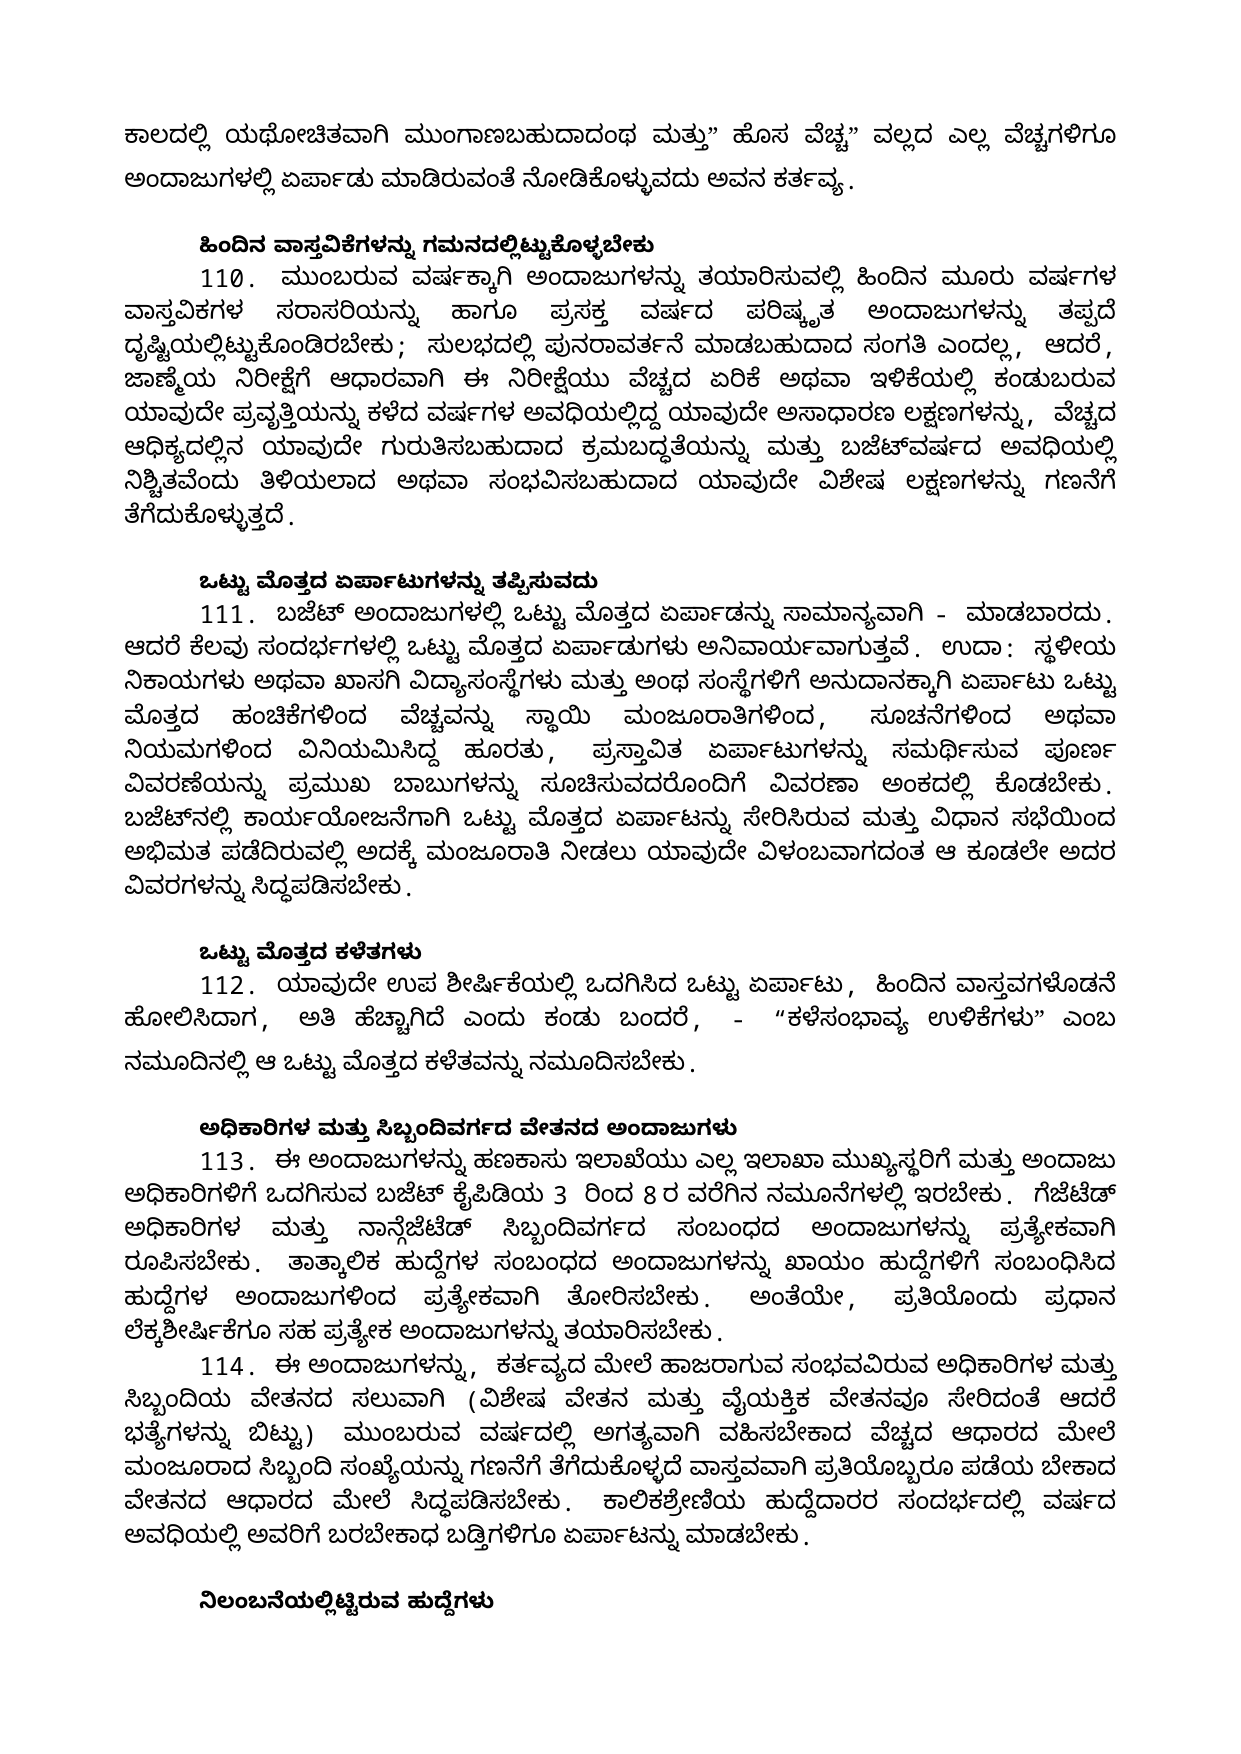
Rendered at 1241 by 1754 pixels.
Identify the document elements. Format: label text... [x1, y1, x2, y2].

text 114. ಈ ಅಂದಾಜುಗಳನ್ನು, ಕರ್ತವ್ಯದ ಮೇಲೆ ಹಾಜರಾಗುವ ಸಂಭವವಿರುವ ಅಧಿಕಾರಿಗಳ ಮತ್ತು ಸಿಬ್ಬಂದಿಯ ವೇತನದ ಸಲುವಾಗಿ (ವಿಶೇಷ ವೇತನ ಮತ್ತು ವೈಯಕ್ತಿಕ ವೇತನವೂ ಸೇರಿದಂತೆ ಆದರೆ ಭತ್ಯೆಗಳನ್ನು ಬಿಟ್ಟು) ಮುಂಬರುವ ವರ್ಷದಲ್ಲಿ ಅಗತ್ಯವಾಗಿ ವಹಿಸಬೇಕಾದ ವೆಚ್ಚದ ಆಧಾರದ ಮೇಲೆ ಮಂಜೂರಾದ ಸಿಬ್ಬಂದಿ ಸಂಖ್ಯೆಯನ್ನು ಗಣನೆಗೆ ತೆಗೆದುಕೊಳ್ಳದೆ ವಾಸ್ತವವಾಗಿ ಪ್ರತಿಯೊಬ್ಬರೂ ಪಡೆಯ ಬೇಕಾದ ವೇತನದ ಆಧಾರದ ಮೇಲೆ ಸಿದ್ಧಪಡಿಸಬೇಕು. ಕಾಲಿಕಶ್ರೇಣಿಯ ಹುದ್ದೆದಾರರ ಸಂದರ್ಭದಲ್ಲಿ ವರ್ಷದ ಅವಧಿಯಲ್ಲಿ ಅವರಿಗೆ ಬರಬೇಕಾಧ ಬಡ್ತಿಗಳಿಗೂ ಏರ್ಪಾಟನ್ನು ಮಾಡಬೇಕು. [124, 1348, 1116, 1553]
text ಒಟ್ಟು ಮೊತ್ತದ ಏರ್ಪಾಟುಗಳನ್ನು ತಪ್ಪಿಸುವದು [124, 567, 1116, 597]
text ಒಟ್ಟು ಮೊತ್ತದ ಕಳೆತಗಳು [124, 938, 1116, 967]
text 110. ಮುಂಬರುವ ವರ್ಷಕ್ಕಾಗಿ ಅಂದಾಜುಗಳನ್ನು ತಯಾರಿಸುವಲ್ಲಿ ಹಿಂದಿನ ಮೂರು ವರ್ಷಗಳ ವಾಸ್ತವಿಕಗಳ ಸರಾಸರಿಯನ್ನು ಹಾಗೂ ಪ್ರಸಕ್ತ ವರ್ಷದ ಪರಿಷ್ಕೃತ ಅಂದಾಜುಗಳನ್ನು ತಪ್ಪದೆ ದೃಷ್ಟಿಯಲ್ಲಿಟ್ಟುಕೊಂಡಿರಬೇಕು; ಸುಲಭದಲ್ಲಿ ಪುನರಾವರ್ತನೆ ಮಾಡಬಹುದಾದ ಸಂಗತಿ ಎಂದಲ್ಲ, ಆದರೆ, ಜಾಣ್ಮೆಯ ನಿರೀಕ್ಷೆಗೆ ಆಧಾರವಾಗಿ ಈ ನಿರೀಕ್ಷೆಯು ವೆಚ್ಚದ ಏರಿಕೆ ಅಥವಾ ಇಳಿಕೆಯಲ್ಲಿ ಕಂಡುಬರುವ ಯಾವುದೇ ಪ್ರವೃತ್ತಿಯನ್ನು ಕಳೆದ ವರ್ಷಗಳ ಅವಧಿಯಲ್ಲಿದ್ದ ಯಾವುದೇ ಅಸಾಧಾರಣ ಲಕ್ಷಣಗಳನ್ನು, ವೆಚ್ಚದ ಆಧಿಕ್ಯದಲ್ಲಿನ ಯಾವುದೇ ಗುರುತಿಸಬಹುದಾದ ಕ್ರಮಬದ್ಧತೆಯನ್ನು ಮತ್ತು ಬಜೆಟ್‌ವರ್ಷದ ಅವಧಿಯಲ್ಲಿ ನಿಶ್ಚಿತವೆಂದು ತಿಳಿಯಲಾದ ಅಥವಾ ಸಂಭವಿಸಬಹುದಾದ ಯಾವುದೇ ವಿಶೇಷ ಲಕ್ಷಣಗಳನ್ನು ಗಣನೆಗೆ ತೆಗೆದುಕೊಳ್ಳುತ್ತದೆ. [124, 261, 1116, 533]
text ಅಧಿಕಾರಿಗಳ ಮತ್ತು ಸಿಬ್ಬಂದಿವರ್ಗದ ವೇತನದ ಅಂದಾಜುಗಳು [124, 1114, 1116, 1144]
text ನಿಲಂಬನೆಯಲ್ಲಿಟ್ಟಿರುವ ಹುದ್ದೆಗಳು [124, 1587, 1116, 1617]
text 113. ಈ ಅಂದಾಜುಗಳನ್ನು ಹಣಕಾಸು ಇಲಾಖೆಯು ಎಲ್ಲ ಇಲಾಖಾ ಮುಖ್ಯಸ್ಥರಿಗೆ ಮತ್ತು ಅಂದಾಜು ಅಧಿಕಾರಿಗಳಿಗೆ ಒದಗಿಸುವ ಬಜೆಟ್ ಕೈಪಿಡಿಯ 3 ರಿಂದ 8ರ ವರೆಗಿನ ನಮೂನೆಗಳಲ್ಲಿ ಇರಬೇಕು. ಗೆಜೆಟೆಡ್ ಅಧಿಕಾರಿಗಳ ಮತ್ತು ನಾನ್ಗೆಜೆಟೆಡ್ ಸಿಬ್ಬಂದಿವರ್ಗದ ಸಂಬಂಧದ ಅಂದಾಜುಗಳನ್ನು ಪ್ರತ್ಯೇಕವಾಗಿ ರೂಪಿಸಬೇಕು. ತಾತ್ಕಾಲಿಕ ಹುದ್ದೆಗಳ ಸಂಬಂಧದ ಅಂದಾಜುಗಳನ್ನು ಖಾಯಂ ಹುದ್ದೆಗಳಿಗೆ ಸಂಬಂಧಿಸಿದ ಹುದ್ದೆಗಳ ಅಂದಾಜುಗಳಿಂದ ಪ್ರತ್ಯೇಕವಾಗಿ ತೋರಿಸಬೇಕು. ಅಂತೆಯೇ, ಪ್ರತಿಯೊಂದು ಪ್ರಧಾನ ಲೆಕ್ಕಶೀರ್ಷಿಕೆಗೂ ಸಹ ಪ್ರತ್ಯೇಕ ಅಂದಾಜುಗಳನ್ನು ತಯಾರಿಸಬೇಕು. [124, 1144, 1116, 1348]
text 111. ಬಜೆಟ್ ಅಂದಾಜುಗಳಲ್ಲಿ ಒಟ್ಟು ಮೊತ್ತದ ಏರ್ಪಾಡನ್ನು ಸಾಮಾನ್ಯವಾಗಿ - ಮಾಡಬಾರದು. ಆದರೆ ಕೆಲವು ಸಂದರ್ಭಗಳಲ್ಲಿ ಒಟ್ಟು ಮೊತ್ತದ ಏರ್ಪಾಡುಗಳು ಅನಿವಾರ್ಯವಾಗುತ್ತವೆ. ಉದಾ: ಸ್ಥಳೀಯ ನಿಕಾಯಗಳು ಅಥವಾ ಖಾಸಗಿ ವಿದ್ಯಾಸಂಸ್ಥೆಗಳು ಮತ್ತು ಅಂಥ ಸಂಸ್ಥೆಗಳಿಗೆ ಅನುದಾನಕ್ಕಾಗಿ ಏರ್ಪಾಟು ಒಟ್ಟು ಮೊತ್ತದ ಹಂಚಿಕೆಗಳಿಂದ ವೆಚ್ಚವನ್ನು ಸ್ಥಾಯಿ ಮಂಜೂರಾತಿಗಳಿಂದ, ಸೂಚನೆಗಳಿಂದ ಅಥವಾ ನಿಯಮಗಳಿಂದ ವಿನಿಯಮಿಸಿದ್ದ ಹೂರತು, ಪ್ರಸ್ತಾವಿತ ಏರ್ಪಾಟುಗಳನ್ನು ಸಮರ್ಥಿಸುವ ಪೂರ್ಣ ವಿವರಣೆಯನ್ನು ಪ್ರಮುಖ ಬಾಬುಗಳನ್ನು ಸೂಚಿಸುವದರೊಂದಿಗೆ ವಿವರಣಾ ಅಂಕದಲ್ಲಿ ಕೊಡಬೇಕು. ಬಜೆಟ್‌ನಲ್ಲಿ ಕಾರ್ಯಯೋಜನೆಗಾಗಿ ಒಟ್ಟು ಮೊತ್ತದ ಏರ್ಪಾಟನ್ನು ಸೇರಿಸಿರುವ ಮತ್ತು ವಿಧಾನ ಸಭೆಯಿಂದ ಅಭಿಮತ ಪಡೆದಿರುವಲ್ಲಿ ಅದಕ್ಕೆ ಮಂಜೂರಾತಿ ನೀಡಲು ಯಾವುದೇ ವಿಳಂಬವಾಗದಂತ ಆ ಕೂಡಲೇ ಅದರ ವಿವರಗಳನ್ನು ಸಿದ್ಧಪಡಿಸಬೇಕು. [124, 597, 1116, 903]
text 112. ಯಾವುದೇ ಉಪ ಶೀರ್ಷಿಕೆಯಲ್ಲಿ ಒದಗಿಸಿದ ಒಟ್ಟು ಏರ್ಪಾಟು, ಹಿಂದಿನ ವಾಸ್ತವಗಳೊಡನೆ ಹೋಲಿಸಿದಾಗ, ಅತಿ ಹೆಚ್ಚಾಗಿದೆ ಎಂದು ಕಂಡು ಬಂದರೆ, - “ಕಳೆಸಂಭಾವ್ಯ ಉಳಿಕೆಗಳು” ಎಂಬ ನಮೂದಿನಲ್ಲಿ ಆ ಒಟ್ಟು ಮೊತ್ತದ ಕಳೆತವನ್ನು ನಮೂದಿಸಬೇಕು. [124, 967, 1116, 1080]
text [124, 118, 1116, 197]
text ಹಿಂದಿನ ವಾಸ್ತವಿಕೆಗಳನ್ನು ಗಮನದಲ್ಲಿಟ್ಟುಕೊಳ್ಳಬೇಕು [124, 231, 1116, 261]
